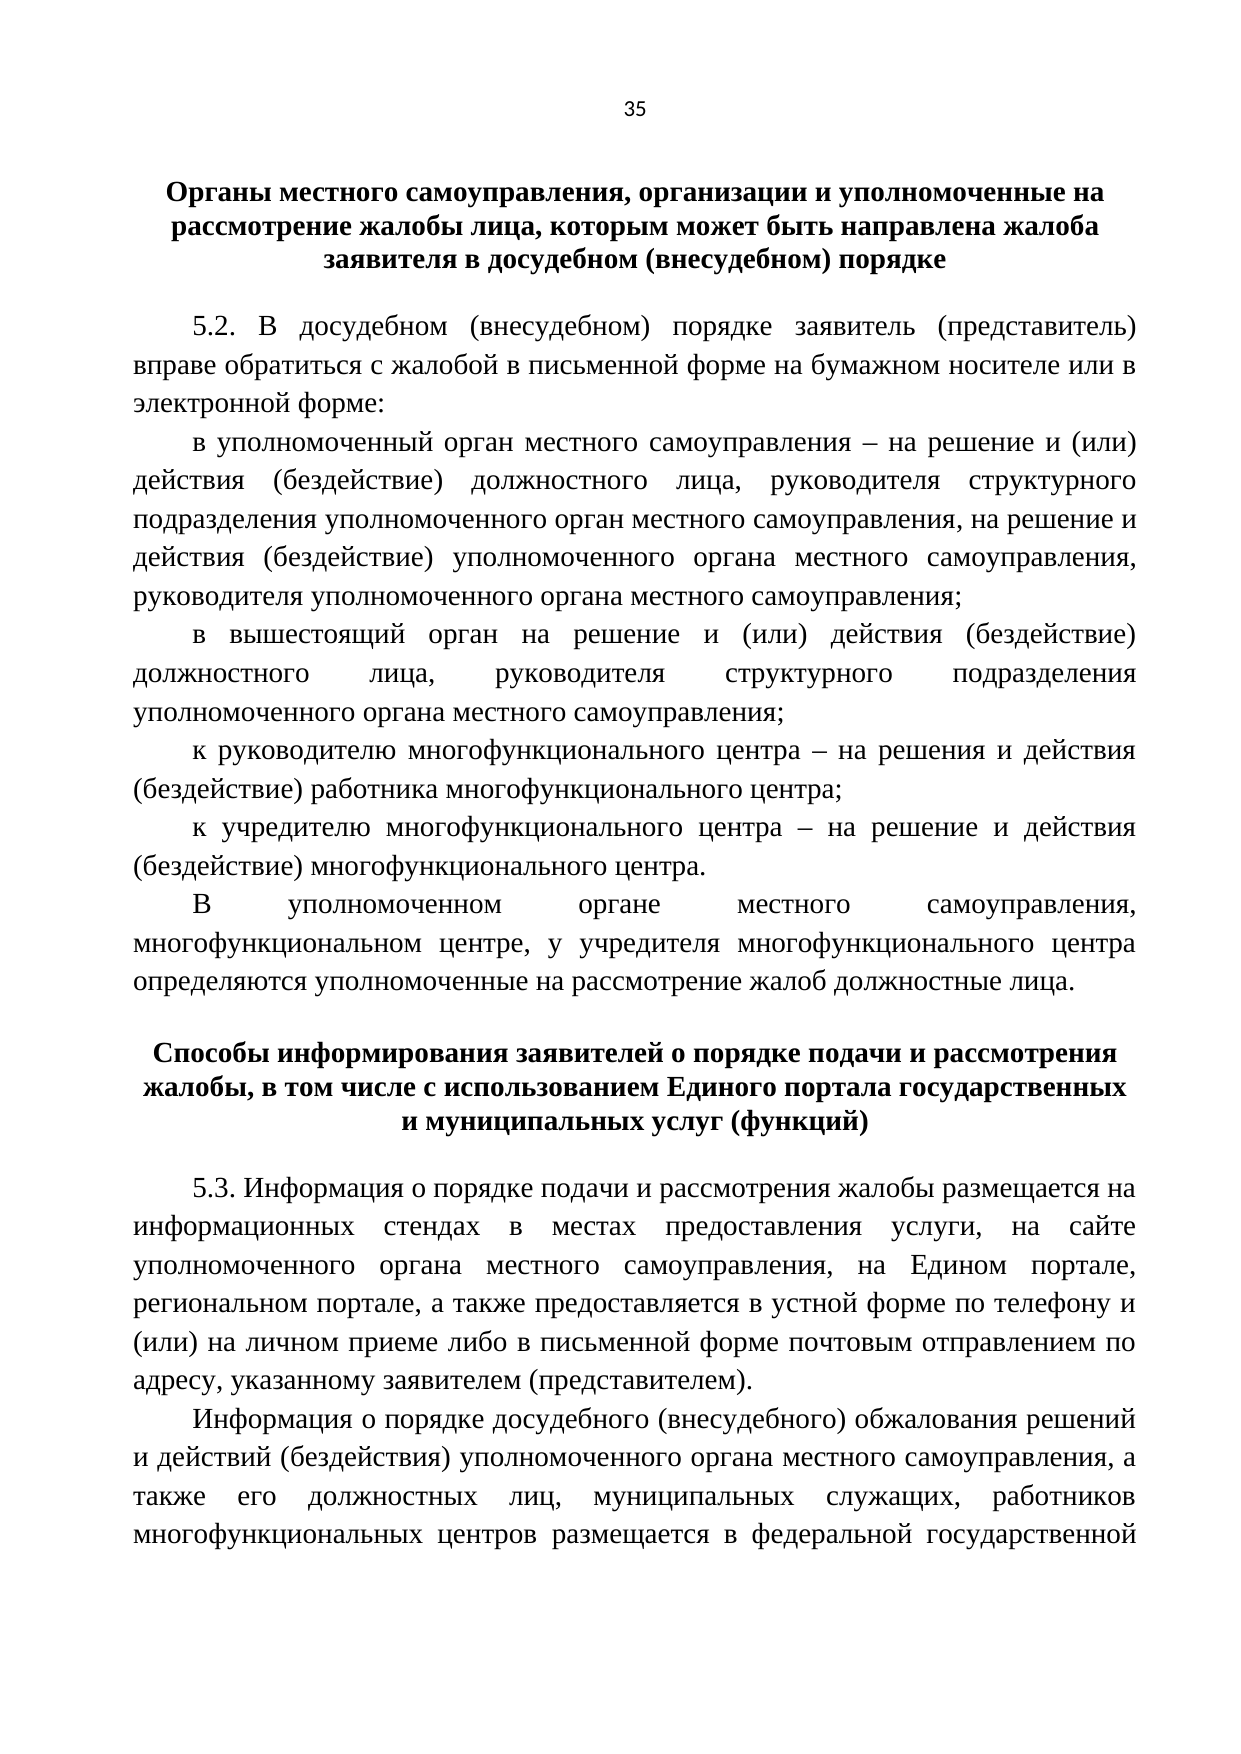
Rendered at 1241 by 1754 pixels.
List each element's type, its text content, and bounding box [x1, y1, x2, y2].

text в вышестоящий орган на решение и (или) действия (бездействие) должностного лица, руководителя структурного подразделения уполномоченного органа местного самоуправления; [133, 617, 1137, 727]
text к учредителю многофункционального центра – на решение и действия (бездействие) многофункционального центра. [133, 809, 1137, 881]
text Способы информирования заявителей о порядке подачи и рассмотрения жалобы, в том числе с использованием Единого портала государственных и муниципальных услуг (функций) [133, 1036, 1137, 1136]
text В уполномоченном органе местного самоуправления, многофункциональном центре, у учредителя многофункционального центра определяются уполномоченные на рассмотрение жалоб должностные лица. [133, 886, 1137, 997]
text к руководителю многофункционального центра – на решения и действия (бездействие) работника многофункционального центра; [133, 732, 1137, 804]
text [133, 1401, 1137, 1550]
text 5.2. В досудебном (внесудебном) порядке заявитель (представитель) вправе обратиться с жалобой в письменной форме на бумажном носителе или в электронной форме: [133, 308, 1137, 419]
text Органы местного самоуправления, организации и уполномоченные на рассмотрение жалобы лица, которым может быть направлена жалоба заявителя в досудебном (внесудебном) порядке [133, 174, 1137, 275]
text в уполномоченный орган местного самоуправления – на решение и (или) действия (бездействие) должностного лица, руководителя структурного подразделения уполномоченного орган местного самоуправления, на решение и действия (бездействие) уполномоченного органа местного самоуправления, руководителя уполномоченного органа местного самоуправления; [133, 424, 1137, 612]
text 5.3. Информация о порядке подачи и рассмотрения жалобы размещается на информационных стендах в местах предоставления услуги, на сайте уполномоченного органа местного самоуправления, на Едином портале, региональном портале, а также предоставляется в устной форме по телефону и (или) на личном приеме либо в письменной форме почтовым отправлением по адресу, указанному заявителем (представителем). [133, 1170, 1137, 1396]
